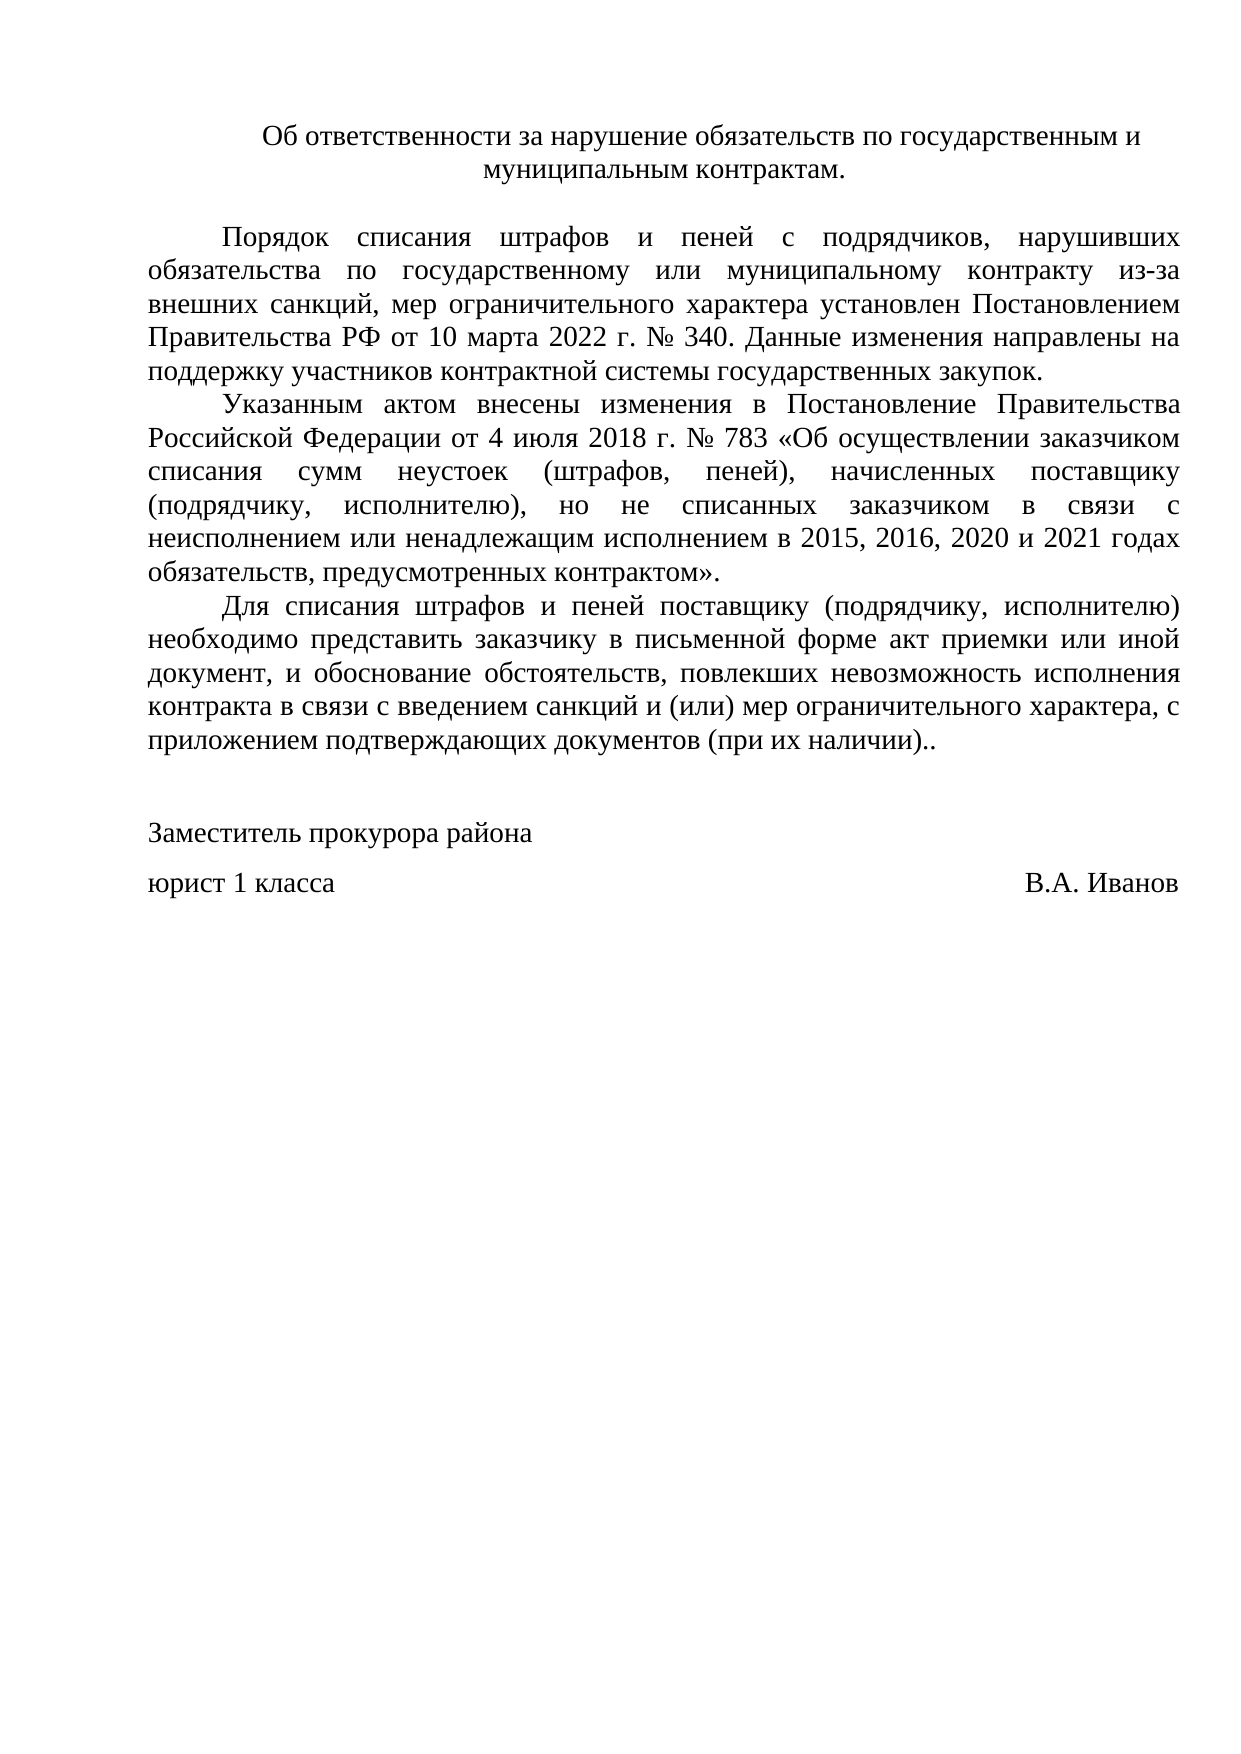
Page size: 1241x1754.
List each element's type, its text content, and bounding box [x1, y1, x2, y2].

text Порядок списания штрафов и пеней с подрядчиков, нарушивших обязательства по государственному или муниципальному контракту из-за внешних санкций, мер ограничительного характера установлен Постановлением Правительства РФ от 10 марта 2022 г. № 340. Данные изменения направлены на поддержку участников контрактной системы государственных закупок. [148, 219, 1181, 386]
text юрист 1 класса В.А. Иванов [148, 872, 1181, 897]
text Об ответственности за нарушение обязательств по государственным и муниципальным контрактам. [148, 118, 1181, 185]
text Заместитель прокурора района [148, 822, 1181, 847]
text Указанным актом внесены изменения в Постановление Правительства Российской Федерации от 4 июля 2018 г. № 783 «Об осуществлении заказчиком списания сумм неустоек (штрафов, пеней), начисленных поставщику (подрядчику, исполнителю), но не списанных заказчиком в связи с неисполнением или ненадлежащим исполнением в 2015, 2016, 2020 и 2021 годах обязательств, предусмотренных контрактом». [148, 386, 1181, 588]
text Для списания штрафов и пеней поставщику (подрядчику, исполнителю) необходимо представить заказчику в письменной форме акт приемки или иной документ, и обоснование обстоятельств, повлекших невозможность исполнения контракта в связи с введением санкций и (или) мер ограничительного характера, с приложением подтверждающих документов (при их наличии).. [148, 588, 1181, 755]
